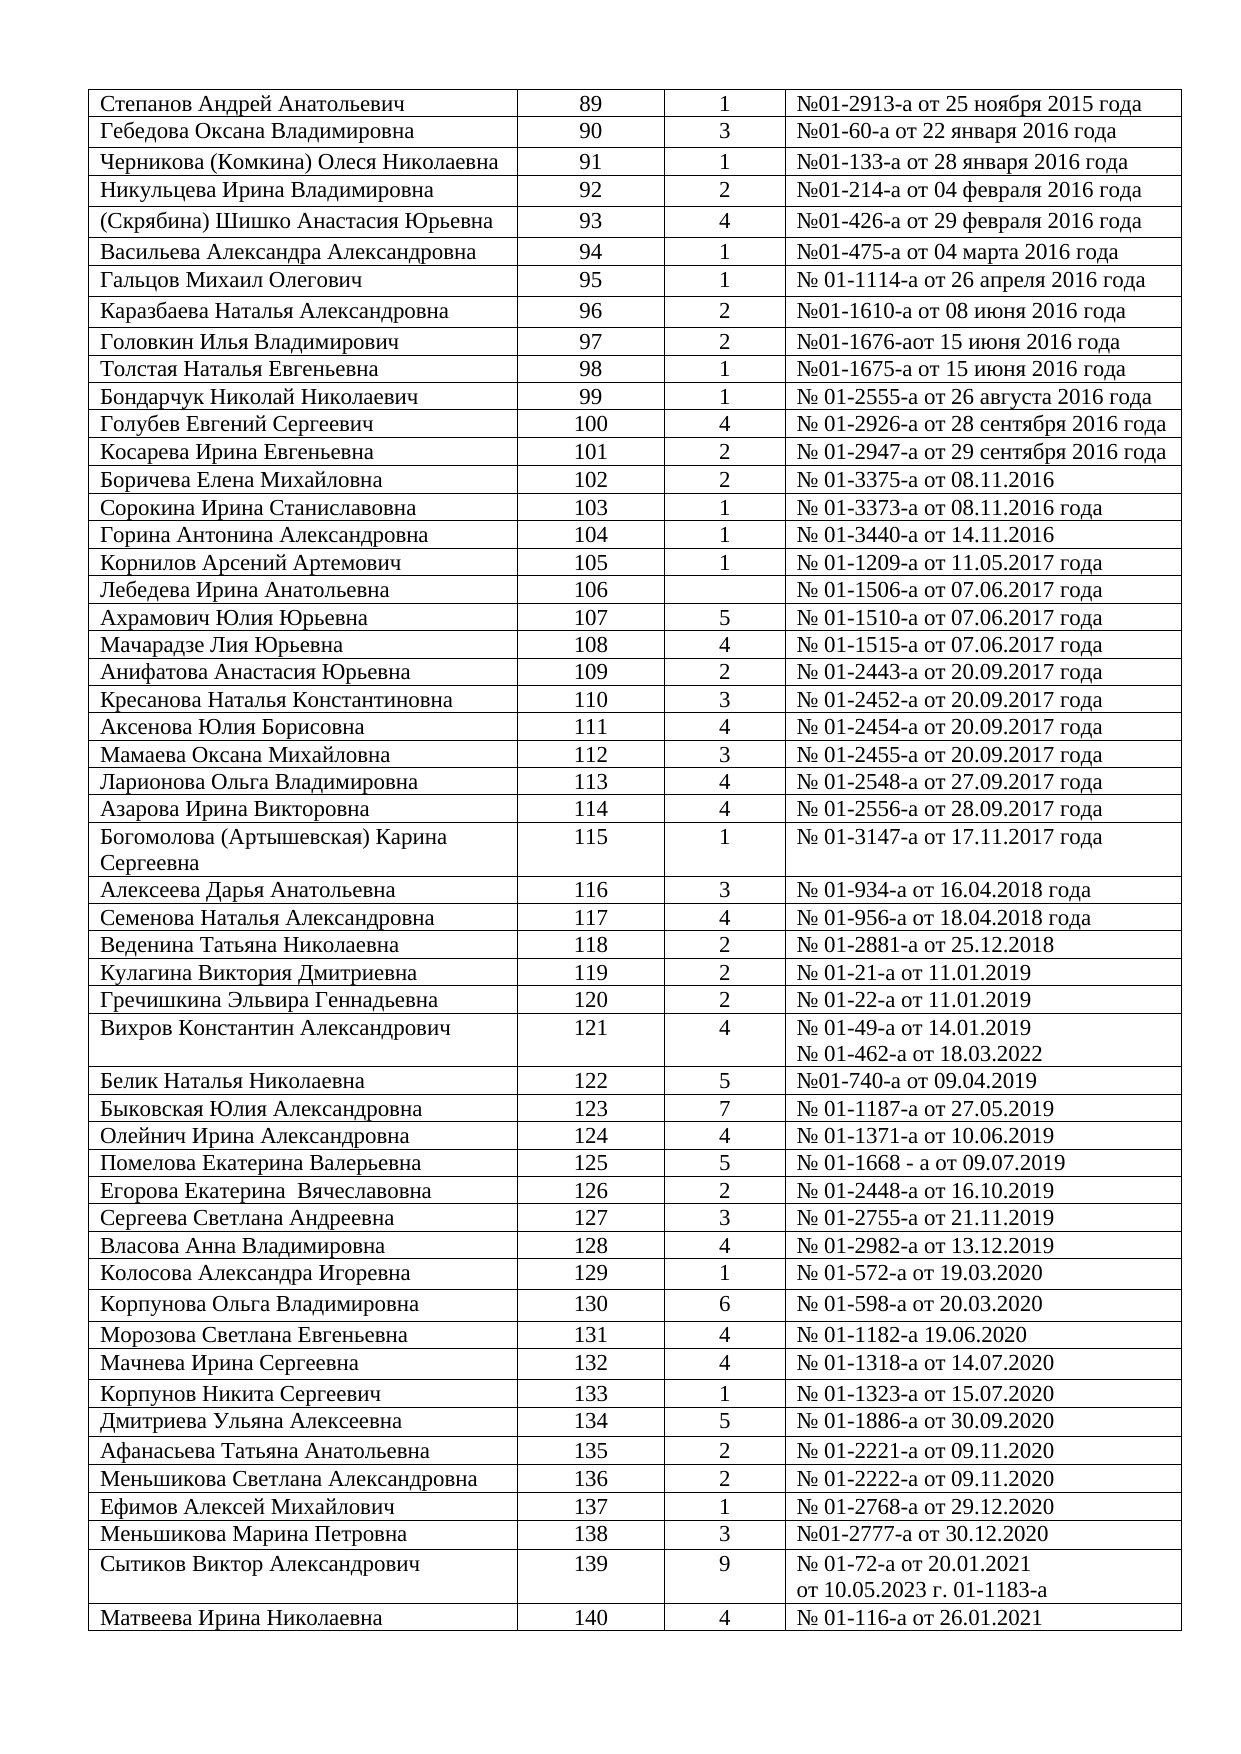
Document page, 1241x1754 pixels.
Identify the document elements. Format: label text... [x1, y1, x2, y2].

table_cell Лебедева Ирина Анатольевна [89, 576, 517, 603]
table_cell Азарова Ирина Викторовна [89, 795, 517, 822]
table_cell 4 [665, 631, 785, 657]
table_cell Гальцов Михаил Олегович [89, 266, 517, 296]
table_cell № 01-1187-а от 27.05.2019 [786, 1095, 1181, 1121]
table_cell 123 [518, 1095, 664, 1121]
table_cell 2 [665, 466, 785, 493]
table_cell № 01-598-а от 20.03.2020 [786, 1290, 1181, 1321]
table_cell 3 [665, 117, 785, 147]
table_cell 117 [518, 904, 664, 930]
table_cell № 01-1323-а от 15.07.2020 [786, 1380, 1181, 1407]
table_cell Матвеева Ирина Николаевна [89, 1604, 517, 1630]
table_cell № 01-3373-а от 08.11.2016 года [786, 494, 1181, 520]
table_cell Корпунов Никита Сергеевич [89, 1380, 517, 1407]
table_cell Власова Анна Владимировна [89, 1232, 517, 1258]
table_cell 7 [665, 1095, 785, 1121]
table_cell Дмитриева Ульяна Алексеевна [89, 1408, 517, 1436]
table_cell Ларионова Ольга Владимировна [89, 768, 517, 794]
table_cell 101 [518, 438, 664, 465]
table_cell № 01-2755-а от 21.11.2019 [786, 1204, 1181, 1231]
table_cell 131 [518, 1322, 664, 1348]
table_cell 1 [665, 383, 785, 409]
table_cell 4 [665, 207, 785, 237]
table_cell № 01-2881-а от 25.12.2018 [786, 931, 1181, 958]
table_cell № 01-22-а от 11.01.2019 [786, 986, 1181, 1012]
table_cell № 01-1182-а 19.06.2020 [786, 1322, 1181, 1348]
table_cell 105 [518, 549, 664, 575]
table_cell 3 [665, 1204, 785, 1231]
table_cell 126 [518, 1177, 664, 1203]
table_cell Меньшикова Марина Петровна [89, 1521, 517, 1549]
table_cell 92 [518, 176, 664, 206]
table_cell 99 [518, 383, 664, 409]
table_cell (Скрябина) Шишко Анастасия Юрьевна [89, 207, 517, 237]
table_cell 4 [665, 410, 785, 437]
table_cell 3 [665, 1521, 785, 1549]
table_cell 90 [518, 117, 664, 147]
table_cell №01-2913-а от 25 ноября 2015 года [786, 90, 1181, 116]
table_cell № 01-3375-а от 08.11.2016 [786, 466, 1181, 493]
table_cell 119 [518, 959, 664, 985]
table_cell Аксенова Юлия Борисовна [89, 713, 517, 739]
table_cell 9 [665, 1550, 785, 1602]
table_cell № 01-2548-а от 27.09.2017 года [786, 768, 1181, 794]
table_cell Боричева Елена Михайловна [89, 466, 517, 493]
table_cell 4 [665, 1322, 785, 1348]
table_cell Белик Наталья Николаевна [89, 1067, 517, 1094]
table_cell 2 [665, 986, 785, 1012]
table_cell № 01-1668 - а от 09.07.2019 [786, 1150, 1181, 1176]
table_cell 89 [518, 90, 664, 116]
table_cell 138 [518, 1521, 664, 1549]
table_cell 95 [518, 266, 664, 296]
table_cell № 01-956-а от 18.04.2018 года [786, 904, 1181, 930]
table_cell Кулагина Виктория Дмитриевна [89, 959, 517, 985]
table_cell 132 [518, 1349, 664, 1379]
table_cell № 01-2221-а от 09.11.2020 [786, 1437, 1181, 1464]
table_cell 1 [665, 549, 785, 575]
table_cell 2 [665, 659, 785, 685]
table_cell Олейнич Ирина Александровна [89, 1122, 517, 1148]
table_cell 1 [665, 148, 785, 175]
table_cell 134 [518, 1408, 664, 1436]
table_cell Каразбаева Наталья Александровна [89, 297, 517, 327]
table_cell №01-1676-аот 15 июня 2016 года [786, 328, 1181, 354]
table_cell № 01-2947-а от 29 сентября 2016 года [786, 438, 1181, 465]
table_cell 2 [665, 1437, 785, 1464]
table_cell 5 [665, 1150, 785, 1176]
table_cell № 01-1371-а от 10.06.2019 [786, 1122, 1181, 1148]
table_cell № 01-2926-а от 28 сентября 2016 года [786, 410, 1181, 437]
table_cell 1 [665, 494, 785, 520]
table_cell 1 [665, 238, 785, 264]
table_cell 2 [665, 328, 785, 354]
table_cell 107 [518, 604, 664, 630]
table_cell Гречишкина Эльвира Геннадьевна [89, 986, 517, 1012]
table_cell №01-740-а от 09.04.2019 [786, 1067, 1181, 1094]
table_cell 140 [518, 1604, 664, 1630]
table_cell 2 [665, 1465, 785, 1492]
table_cell 115 [518, 823, 664, 876]
table_cell Помелова Екатерина Валерьевна [89, 1150, 517, 1176]
table_cell № 01-116-а от 26.01.2021 [786, 1604, 1181, 1630]
table_cell 1 [665, 521, 785, 548]
table_cell № 01-2222-а от 09.11.2020 [786, 1465, 1181, 1492]
table_cell Головкин Илья Владимирович [89, 328, 517, 354]
table_cell 4 [665, 1232, 785, 1258]
table_cell 97 [518, 328, 664, 354]
table_cell Васильева Александра Александровна [89, 238, 517, 264]
table_cell № 01-2454-а от 20.09.2017 года [786, 713, 1181, 739]
table_cell 6 [665, 1290, 785, 1321]
table_cell № 01-2555-а от 26 августа 2016 года [786, 383, 1181, 409]
table_cell Сергеева Светлана Андреевна [89, 1204, 517, 1231]
table_cell № 01-2556-а от 28.09.2017 года [786, 795, 1181, 822]
table_cell 1 [665, 823, 785, 876]
table_cell № 01-2448-а от 16.10.2019 [786, 1177, 1181, 1203]
table_cell №01-60-а от 22 января 2016 года [786, 117, 1181, 147]
table_cell 3 [665, 686, 785, 712]
table_cell Корпунова Ольга Владимировна [89, 1290, 517, 1321]
table_cell 136 [518, 1465, 664, 1492]
table_cell № 01-1318-а от 14.07.2020 [786, 1349, 1181, 1379]
table_cell 1 [665, 356, 785, 382]
table_cell № 01-1209-а от 11.05.2017 года [786, 549, 1181, 575]
table_cell 93 [518, 207, 664, 237]
table_cell 2 [665, 959, 785, 985]
table_cell [665, 576, 785, 603]
table_cell № 01-1506-а от 07.06.2017 года [786, 576, 1181, 603]
table_cell 122 [518, 1067, 664, 1094]
table_cell 114 [518, 795, 664, 822]
table_cell №01-214-а от 04 февраля 2016 года [786, 176, 1181, 206]
table_cell 3 [665, 741, 785, 767]
table_cell №01-1675-а от 15 июня 2016 года [786, 356, 1181, 382]
table_cell № 01-2443-а от 20.09.2017 года [786, 659, 1181, 685]
table_cell 113 [518, 768, 664, 794]
table_cell 4 [665, 795, 785, 822]
table_cell Семенова Наталья Александровна [89, 904, 517, 930]
table_cell № 01-934-а от 16.04.2018 года [786, 877, 1181, 903]
table_cell 100 [518, 410, 664, 437]
table_cell Сорокина Ирина Станиславовна [89, 494, 517, 520]
table_cell 2 [665, 297, 785, 327]
table_cell 118 [518, 931, 664, 958]
table_cell 129 [518, 1259, 664, 1289]
table_cell 5 [665, 1408, 785, 1436]
table_cell Алексеева Дарья Анатольевна [89, 877, 517, 903]
table_cell Кресанова Наталья Константиновна [89, 686, 517, 712]
table_cell № 01-2455-а от 20.09.2017 года [786, 741, 1181, 767]
table_cell 1 [665, 266, 785, 296]
table_cell Мачарадзе Лия Юрьевна [89, 631, 517, 657]
table_cell № 01-572-а от 19.03.2020 [786, 1259, 1181, 1289]
table_cell 110 [518, 686, 664, 712]
table_cell 2 [665, 438, 785, 465]
table_cell №01-426-а от 29 февраля 2016 года [786, 207, 1181, 237]
table_cell 106 [518, 576, 664, 603]
table_cell Толстая Наталья Евгеньевна [89, 356, 517, 382]
table_cell 109 [518, 659, 664, 685]
table_cell 112 [518, 741, 664, 767]
table_cell Горина Антонина Александровна [89, 521, 517, 548]
table_cell Корнилов Арсений Артемович [89, 549, 517, 575]
table_cell 4 [665, 1014, 785, 1066]
table_cell 1 [665, 1380, 785, 1407]
table_cell Афанасьева Татьяна Анатольевна [89, 1437, 517, 1464]
table_cell 135 [518, 1437, 664, 1464]
table_cell № 01-1114-а от 26 апреля 2016 года [786, 266, 1181, 296]
table_cell № 01-2768-а от 29.12.2020 [786, 1493, 1181, 1519]
table_cell 128 [518, 1232, 664, 1258]
table_cell 1 [665, 1493, 785, 1519]
table_cell Мамаева Оксана Михайловна [89, 741, 517, 767]
table_cell Морозова Светлана Евгеньевна [89, 1322, 517, 1348]
table_cell 91 [518, 148, 664, 175]
table_cell Меньшикова Светлана Александровна [89, 1465, 517, 1492]
table_cell №01-2777-а от 30.12.2020 [786, 1521, 1181, 1549]
table_cell 4 [665, 768, 785, 794]
table_cell Сытиков Виктор Александрович [89, 1550, 517, 1602]
table_cell 2 [665, 931, 785, 958]
table_cell 127 [518, 1204, 664, 1231]
table_cell Степанов Андрей Анатольевич [89, 90, 517, 116]
table_cell 139 [518, 1550, 664, 1602]
table_cell 4 [665, 904, 785, 930]
table_cell 133 [518, 1380, 664, 1407]
table_cell 125 [518, 1150, 664, 1176]
table_cell № 01-1510-а от 07.06.2017 года [786, 604, 1181, 630]
table_cell 3 [665, 877, 785, 903]
table_cell Черникова (Комкина) Олеся Николаевна [89, 148, 517, 175]
table_cell Анифатова Анастасия Юрьевна [89, 659, 517, 685]
table_cell 4 [665, 1349, 785, 1379]
table_cell 94 [518, 238, 664, 264]
table_cell № 01-1886-а от 30.09.2020 [786, 1408, 1181, 1436]
table_cell 120 [518, 986, 664, 1012]
table_cell 4 [665, 1122, 785, 1148]
table_cell 108 [518, 631, 664, 657]
table_cell Богомолова (Артышевская) Карина Сергеевна [89, 823, 517, 876]
table_cell Егорова Екатерина Вячеславовна [89, 1177, 517, 1203]
table_cell 5 [665, 604, 785, 630]
table_cell Косарева Ирина Евгеньевна [89, 438, 517, 465]
table_cell Ахрамович Юлия Юрьевна [89, 604, 517, 630]
table_cell Бондарчук Николай Николаевич [89, 383, 517, 409]
table_cell 102 [518, 466, 664, 493]
table_cell 116 [518, 877, 664, 903]
table_cell 98 [518, 356, 664, 382]
table_cell №01-475-а от 04 марта 2016 года [786, 238, 1181, 264]
table_cell 130 [518, 1290, 664, 1321]
table_cell Мачнева Ирина Сергеевна [89, 1349, 517, 1379]
table_cell №01-1610-а от 08 июня 2016 года [786, 297, 1181, 327]
table_cell № 01-2982-а от 13.12.2019 [786, 1232, 1181, 1258]
table_cell Ефимов Алексей Михайлович [89, 1493, 517, 1519]
table_cell Никульцева Ирина Владимировна [89, 176, 517, 206]
table_cell Вихров Константин Александрович [89, 1014, 517, 1066]
table_cell № 01-21-а от 11.01.2019 [786, 959, 1181, 985]
table_cell Колосова Александра Игоревна [89, 1259, 517, 1289]
table_cell Быковская Юлия Александровна [89, 1095, 517, 1121]
table_cell 121 [518, 1014, 664, 1066]
table_cell 2 [665, 1177, 785, 1203]
table_cell 5 [665, 1067, 785, 1094]
table_cell № 01-2452-а от 20.09.2017 года [786, 686, 1181, 712]
table_cell 4 [665, 713, 785, 739]
table_cell № 01-49-а от 14.01.2019 № 01-462-а от 18.03.2022 [786, 1014, 1181, 1066]
table_cell 96 [518, 297, 664, 327]
table_cell № 01-1515-а от 07.06.2017 года [786, 631, 1181, 657]
table_cell Гебедова Оксана Владимировна [89, 117, 517, 147]
table_cell 103 [518, 494, 664, 520]
table_cell 1 [665, 90, 785, 116]
table_cell №01-133-а от 28 января 2016 года [786, 148, 1181, 175]
table_cell 1 [665, 1259, 785, 1289]
table_cell 4 [665, 1604, 785, 1630]
table_cell 111 [518, 713, 664, 739]
table_cell № 01-72-а от 20.01.2021 от 10.05.2023 г. 01-1183-а [786, 1550, 1181, 1602]
table_cell 2 [665, 176, 785, 206]
table_cell 124 [518, 1122, 664, 1148]
table_cell № 01-3440-а от 14.11.2016 [786, 521, 1181, 548]
table_cell Голубев Евгений Сергеевич [89, 410, 517, 437]
table_cell 137 [518, 1493, 664, 1519]
table_cell Веденина Татьяна Николаевна [89, 931, 517, 958]
table_cell 104 [518, 521, 664, 548]
table_cell № 01-3147-а от 17.11.2017 года [786, 823, 1181, 876]
